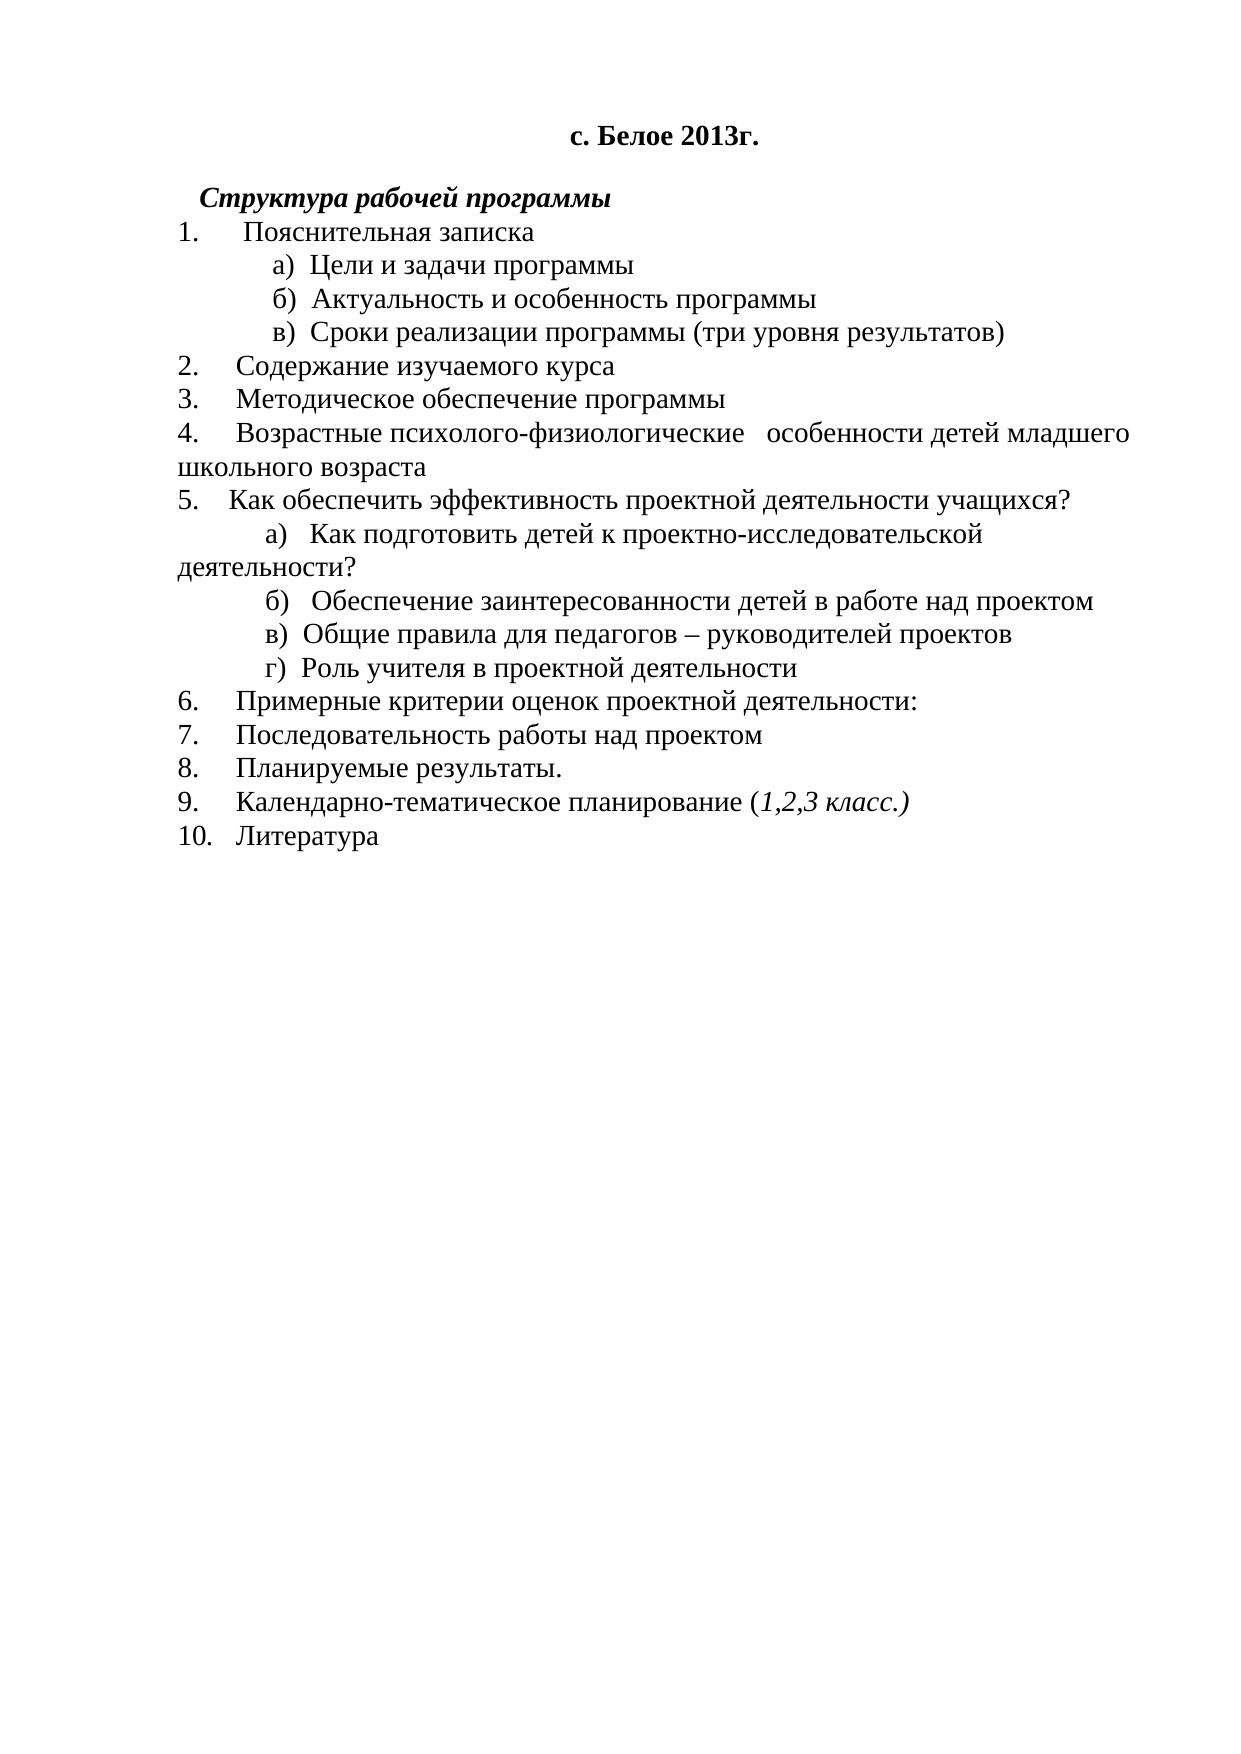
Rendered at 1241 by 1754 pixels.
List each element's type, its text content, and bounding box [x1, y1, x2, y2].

text 10. Литература [177, 818, 1152, 851]
text 2. Содержание изучаемого курса [177, 348, 1152, 382]
text 7. Последовательность работы над проектом [177, 717, 1152, 751]
text г) Роль учителя в проектной деятельности [177, 650, 1152, 683]
text а) Как подготовить детей к проектно-исследовательской деятельности? [177, 516, 1152, 583]
text б) Актуальность и особенность программы [177, 281, 1152, 314]
text в) Сроки реализации программы (три уровня результатов) [177, 314, 1152, 348]
text б) Обеспечение заинтересованности детей в работе над проектом [177, 583, 1152, 616]
text 9. Календарно-тематическое планирование (1,2,3 класс.) [177, 784, 1152, 818]
text 8. Планируемые результаты. [177, 751, 1152, 784]
text 5. Как обеспечить эффективность проектной деятельности учащихся? [177, 482, 1152, 516]
text а) Цели и задачи программы [177, 247, 1152, 281]
text Структура рабочей программы [177, 180, 1152, 214]
text 6. Примерные критерии оценок проектной деятельности: [177, 683, 1152, 717]
text 3. Методическое обеспечение программы [177, 382, 1152, 415]
text в) Общие правила для педагогов – руководителей проектов [177, 616, 1152, 650]
text с. Белое 2013г. [177, 118, 1152, 152]
text 4. Возрастные психолого-физиологические особенности детей младшего школьного возраста [177, 415, 1152, 482]
text 1. Пояснительная записка [177, 214, 1152, 247]
